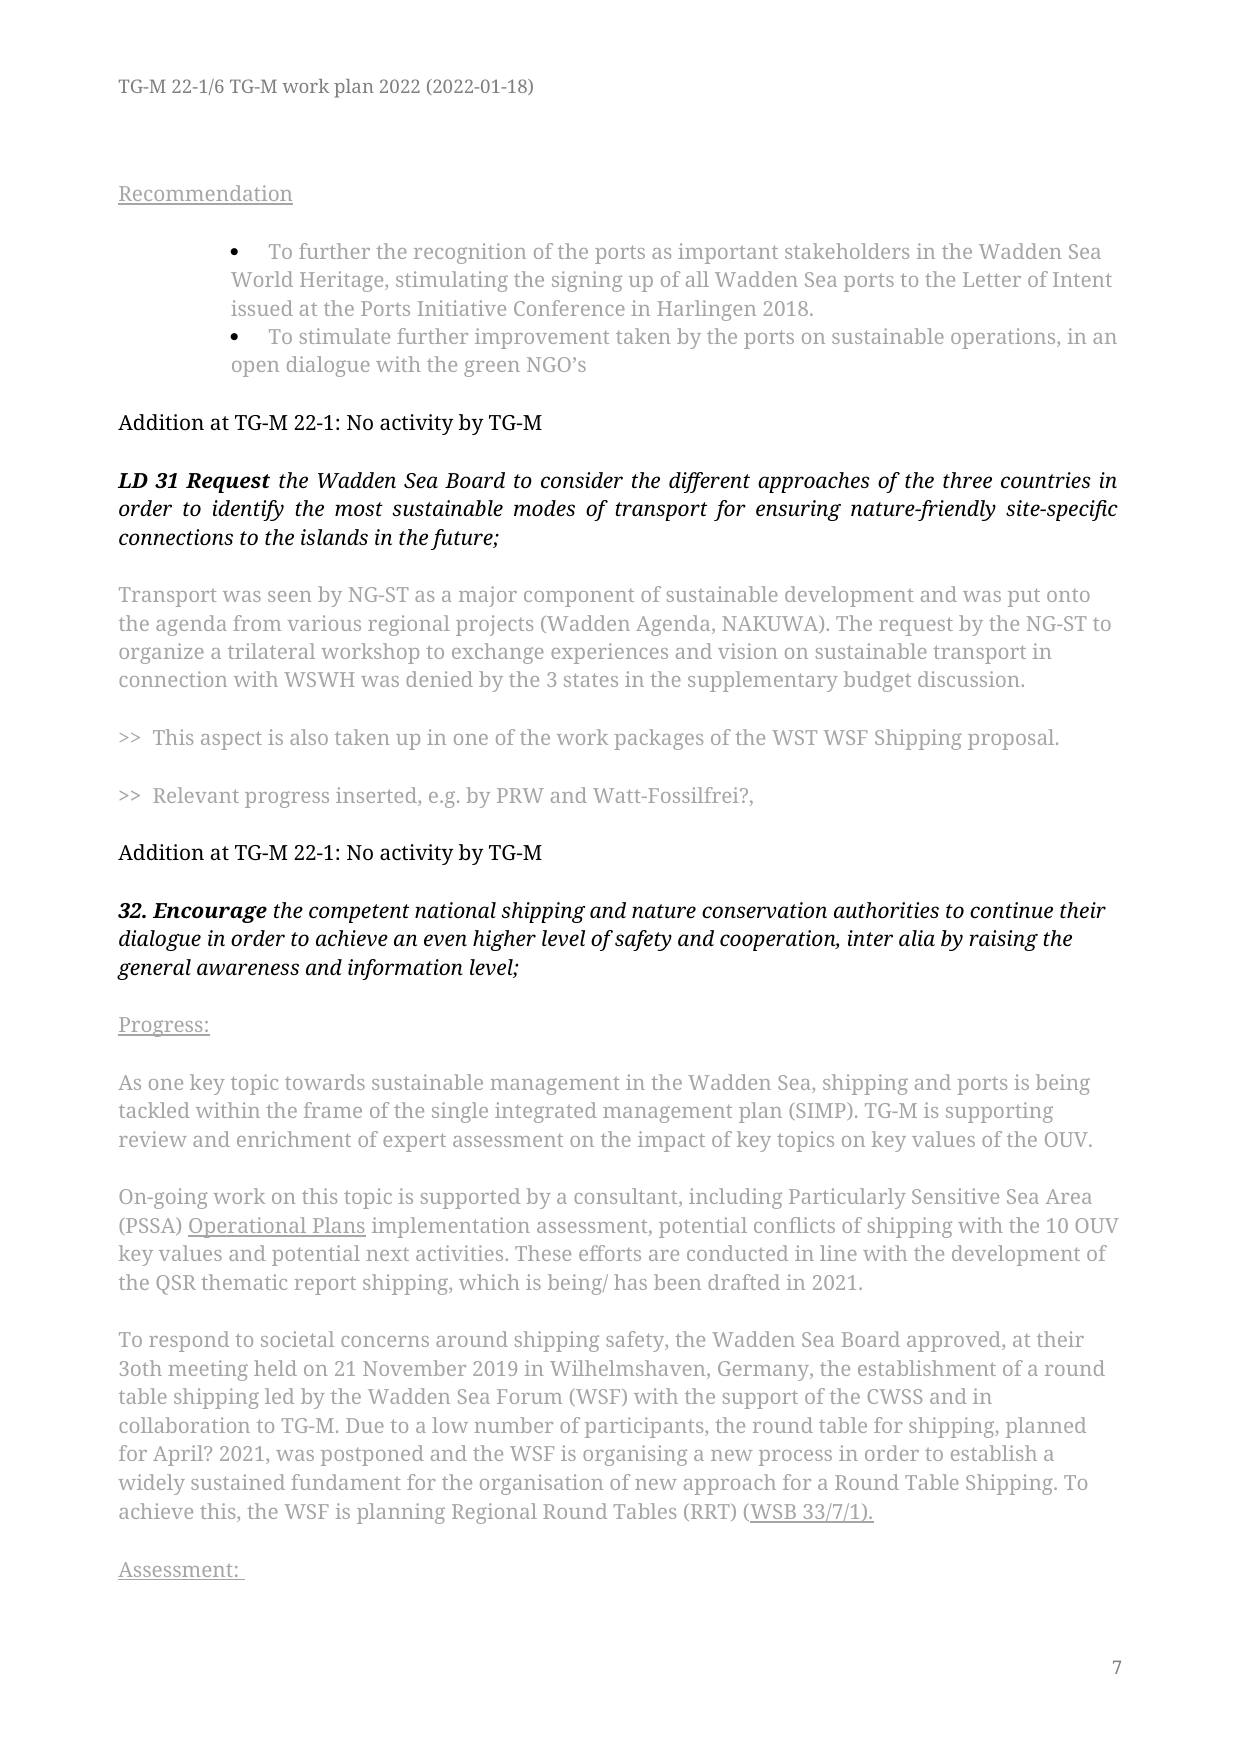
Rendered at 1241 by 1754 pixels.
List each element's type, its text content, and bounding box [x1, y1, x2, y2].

text 32. Encourage the competent national shipping and nature conservation authorities to continue their dialogue in order to achieve an even higher level of safety and cooperation, inter alia by raising the general awareness and information level; [118, 896, 1122, 981]
text To respond to societal concerns around shipping safety, the Wadden Sea Board approved, at their 3oth meeting held on 21 November 2019 in Wilhelmshaven, Germany, the establishment of a round table shipping led by the Wadden Sea Forum (WSF) with the support of the CWSS and in collaboration to TG-M. Due to a low number of participants, the round table for shipping, planned for April? 2021, was postponed and the WSF is organising a new process in order to establish a widely sustained fundament for the organisation of new approach for a Round Table Shipping. To achieve this, the WSF is planning Regional Round Tables (RRT) (WSB 33/7/1). [118, 1325, 1122, 1526]
text On-going work on this topic is supported by a consultant, including Particularly Sensitive Sea Area (PSSA) Operational Plans implementation assessment, potential conflicts of shipping with the 10 OUV key values and potential next activities. These efforts are conducted in line with the development of the QSR thematic report shipping, which is being/ has been drafted in 2021. [118, 1182, 1122, 1296]
text Recommendation [118, 179, 1122, 208]
text >> This aspect is also taken up in one of the work packages of the WST WSF Shipping proposal. [118, 723, 1122, 752]
text Transport was seen by NG-ST as a major component of sustainable development and was put onto the agenda from various regional projects (Wadden Agenda, NAKUWA). The request by the NG-ST to organize a trilateral workshop to exchange experiences and vision on sustainable transport in connection with WSWH was denied by the 3 states in the supplementary budget discussion. [118, 580, 1122, 694]
text Addition at TG-M 22-1: No activity by TG-M [118, 838, 1122, 867]
text Addition at TG-M 22-1: No activity by TG-M [118, 408, 1122, 437]
text As one key topic towards sustainable management in the Wadden Sea, shipping and ports is being tackled within the frame of the single integrated management plan (SIMP). TG-M is supporting review and enrichment of expert assessment on the impact of key topics on key values of the OUV. [118, 1068, 1122, 1153]
text >> Relevant progress inserted, e.g. by PRW and Watt-Fossilfrei?, [118, 781, 1122, 809]
text Assessment: [118, 1555, 1122, 1583]
text Progress: [118, 1010, 1122, 1039]
list To further the recognition of the ports as important stakeholders in the Wadden Sea World Heritage, stimulating the signing up of all Wadden Sea ports to the Letter of Intent issued at the Ports Initiative Conference in Harlingen 2018. [231, 237, 1122, 322]
text LD 31 Request the Wadden Sea Board to consider the different approaches of the three countries in order to identify the most sustainable modes of transport for ensuring nature-friendly site-specific connections to the islands in the future; [118, 466, 1122, 551]
list To stimulate further improvement taken by the ports on sustainable operations, in an open dialogue with the green NGO’s [231, 322, 1122, 379]
